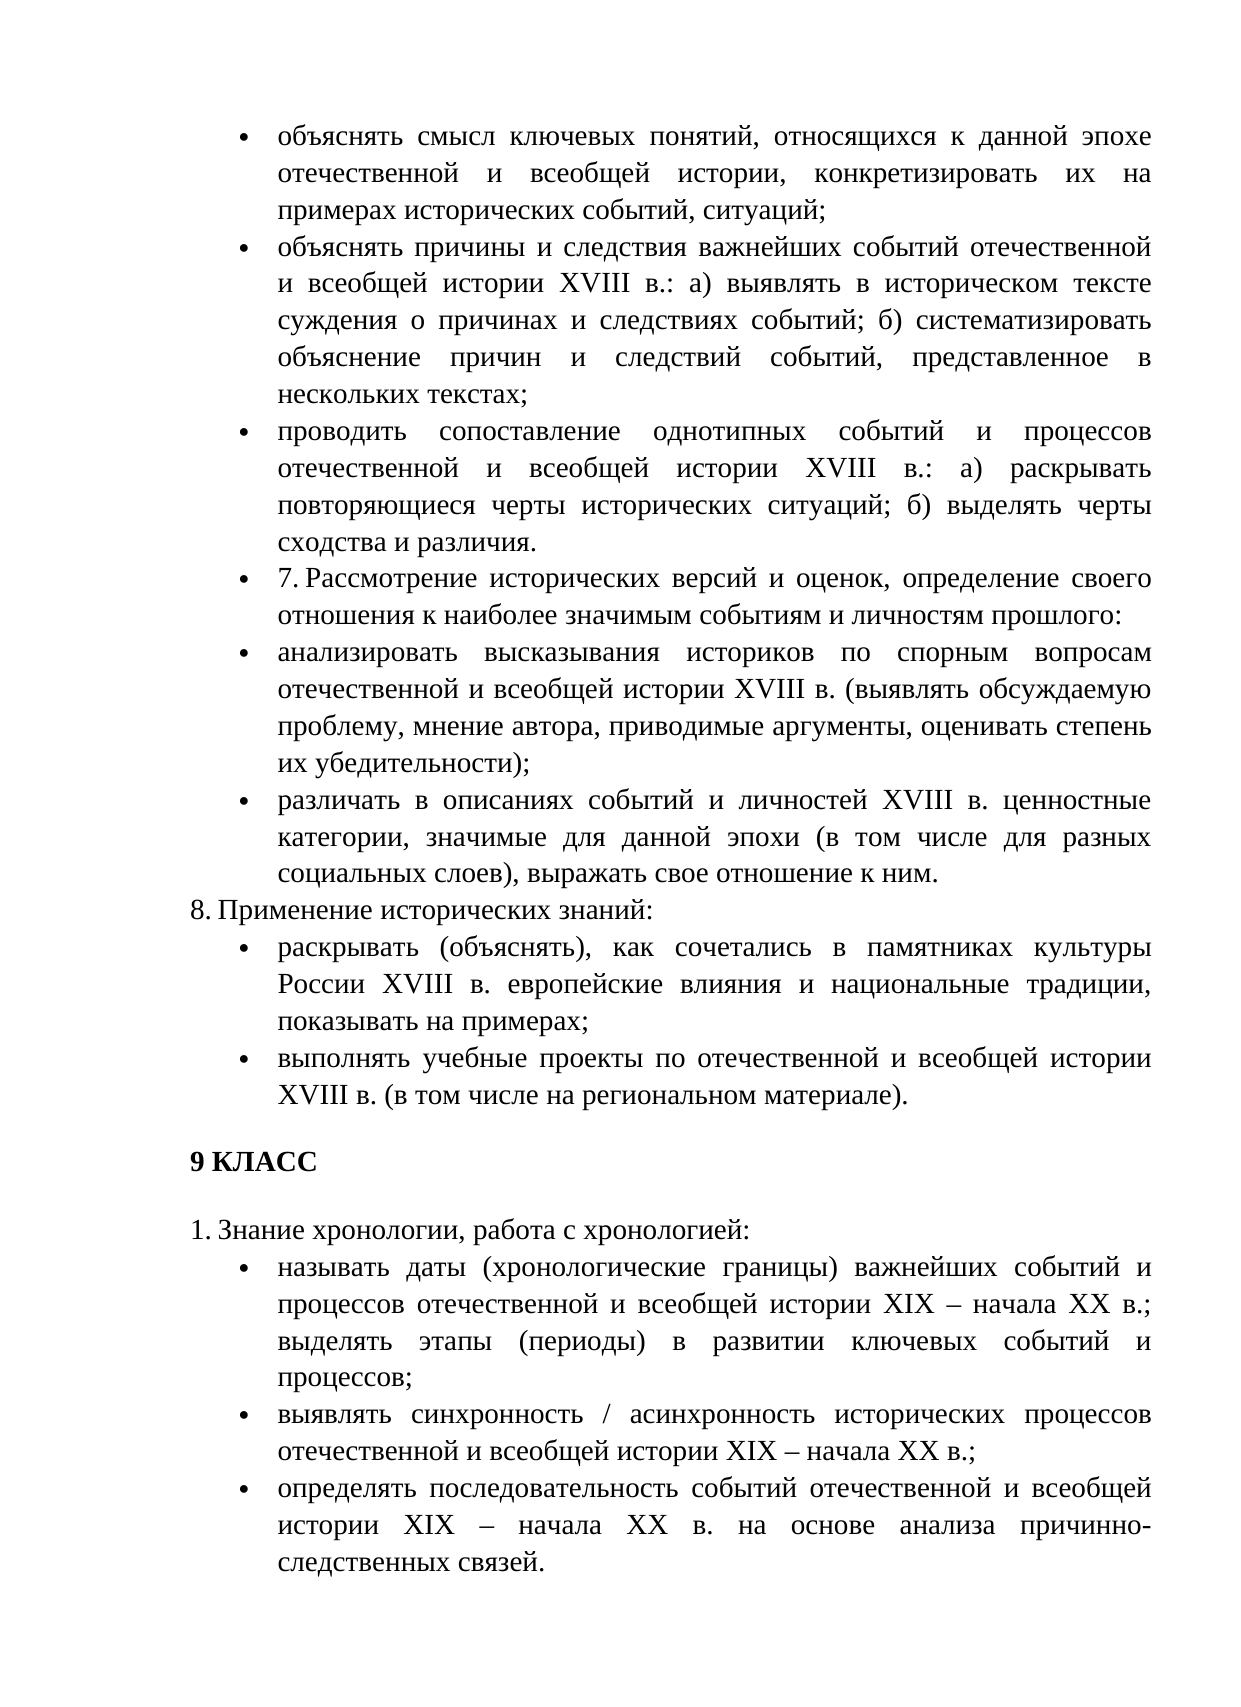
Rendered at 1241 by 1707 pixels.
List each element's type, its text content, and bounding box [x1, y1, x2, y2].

list анализировать высказывания историков по спорным вопросам отечественной и всеобщей истории XVIII в. (выявлять обсуждаемую проблему, мнение автора, приводимые аргументы, оценивать степень их убедительности); [240, 634, 1152, 778]
list определять последовательность событий отечественной и всеобщей истории XIX – начала XX в. на основе анализа причинно-следственных связей. [240, 1470, 1152, 1577]
text 8. Применение исторических знаний: [190, 892, 1152, 926]
list выявлять синхронность / асинхронность исторических процессов отечественной и всеобщей истории XIX – начала XX в.; [240, 1396, 1152, 1467]
list 7. Рассмотрение исторических версий и оценок, определение своего отношения к наиболее значимым событиям и личностям прошлого: [240, 561, 1152, 631]
list объяснять причины и следствия важнейших событий отечественной и всеобщей истории XVIII в.: а) выявлять в историческом тексте суждения о причинах и следствиях событий; б) систематизировать объяснение причин и следствий событий, представленное в нескольких текстах; [240, 229, 1152, 410]
text 9 КЛАСС [190, 1144, 1152, 1178]
list проводить сопоставление однотипных событий и процессов отечественной и всеобщей истории XVIII в.: а) раскрывать повторяющиеся черты исторических ситуаций; б) выделять черты сходства и различия. [240, 413, 1152, 557]
list объяснять смысл ключевых понятий, относящихся к данной эпохе отечественной и всеобщей истории, конкретизировать их на примерах исторических событий, ситуаций; [240, 118, 1152, 225]
list раскрывать (объяснять), как сочетались в памятниках культуры России XVIII в. европейские влияния и национальные традиции, показывать на примерах; [240, 929, 1152, 1037]
text 1. Знание хронологии, работа с хронологией: [190, 1212, 1152, 1246]
list различать в описаниях событий и личностей XVIII в. ценностные категории, значимые для данной эпохи (в том числе для разных социальных слоев), выражать свое отношение к ним. [240, 782, 1152, 889]
list называть даты (хронологические границы) важнейших событий и процессов отечественной и всеобщей истории XIX – начала XX в.; выделять этапы (периоды) в развитии ключевых событий и процессов; [240, 1249, 1152, 1393]
list выполнять учебные проекты по отечественной и всеобщей истории XVIII в. (в том числе на региональном материале). [240, 1040, 1152, 1110]
